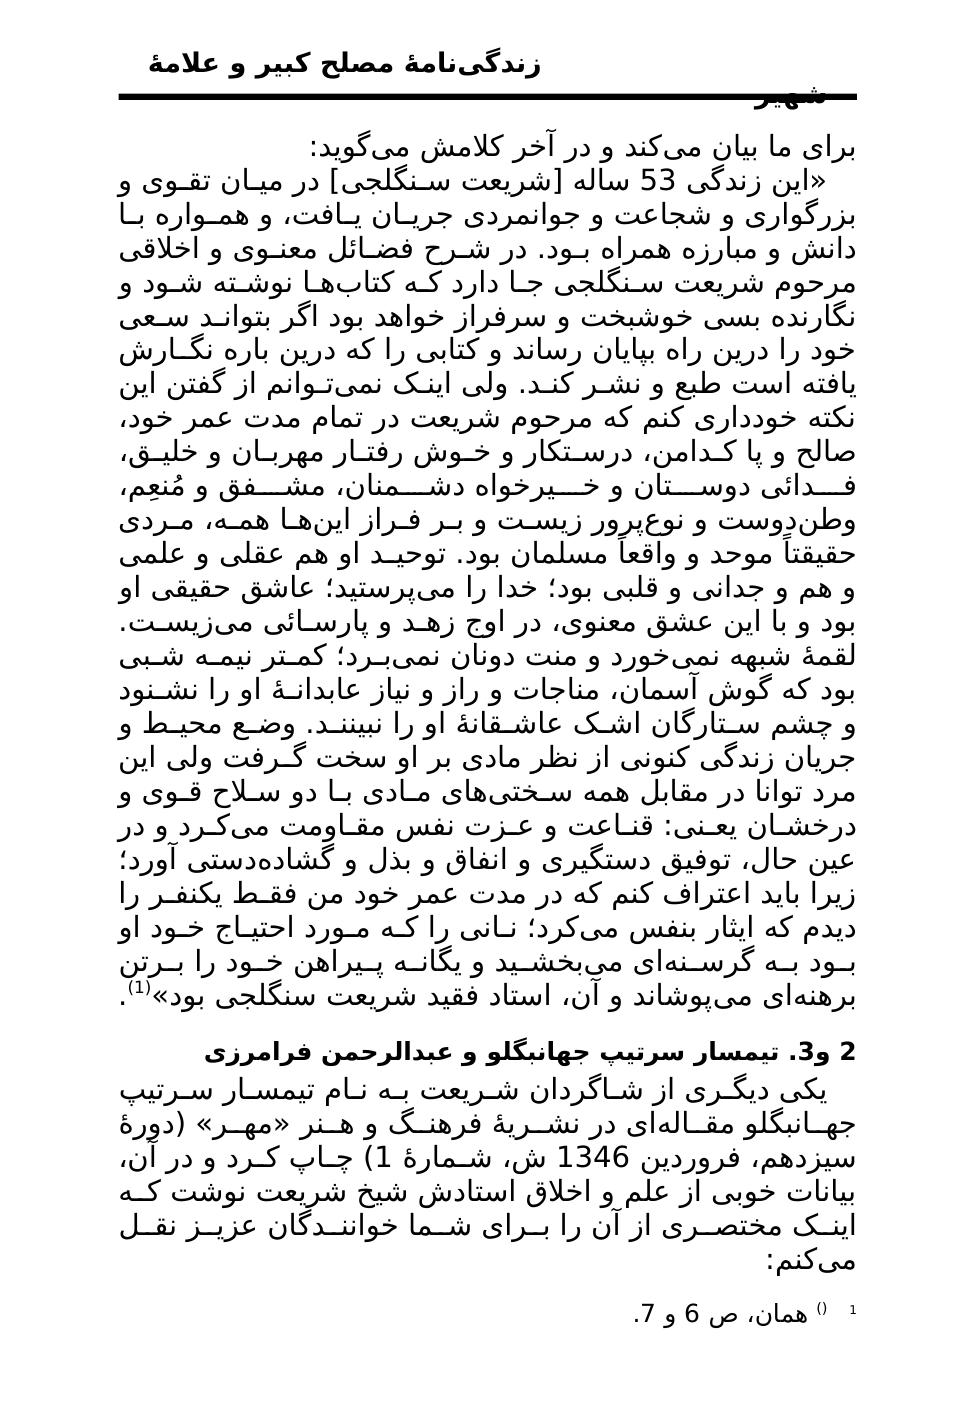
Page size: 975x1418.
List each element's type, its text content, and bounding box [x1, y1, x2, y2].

text یکی دیگری از شاگردان شریعت به نام تیمسار سرتیپ جهانبگلو مقاله‌ای در نشریۀ فرهنگ و هنر «مهر» (دورۀ سیزدهم، فروردین 1346 ش، شمارۀ 1) چاپ کرد و در آن، بیانات خوبی از علم و اخلاق استادش شیخ شریعت نوشت که اینک مختصری از آن را برای شما خوانندگان عزیز نقل می‌کنم: [118, 1072, 857, 1276]
text «این زندگی 53 ساله [شریعت سنگلجی] در میان تقوى و بزرگواری و شجاعت و جوانمردی جریان یافت، و همواره با دانش و مبارزه همراه بود. در شرح فضائل معنوی و اخلاقی مرحوم شریعت سنگلجی جا دارد که کتاب‌ها نوشته شود و نگارنده بسی خوشبخت و سرفراز خواهد بود اگر بتواند سعى خود را درین راه بپایان رساند و کتابی را که درین باره نگارش یافته ‌است طبع و نشر کند. ولی اینک نمی‌توانم از گفتن این نکته خودداری کنم که مرحوم شریعت در تمام مدت عمر خود، صالح و پا کدامن، درستکار و خوش رفتار مهربان و خلیق، فدائی دوستان و خیرخواه دشمنان، مشفق و مُنعِم، وطن‌دوست و نوع‌پرور زیست و بر فراز این‌ها همه، مردی حقیقتاً موحد و واقعاً مسلمان بود. توحید او هم عقلی و علمی و هم و جدانی و قلبی بود؛ خدا را می‌پرستید؛ عاشق حقیقی او بود و با این عشق معنوی، در اوج زهد و پارسائی می‌زیست. لقمۀ شبهه نمی‌خورد و منت دونان نمی‌برد؛ کمتر نیمه شبی بود که گوش آسمان، مناجات و راز و نیاز عابدانۀ او را نشنود و چشم ستارگان اشک عاشقانۀ او را نبینند. وضع محیط و جریان زندگی کنونی از نظر مادی بر او سخت گرفت ولی این مرد توانا در مقابل همه سختی‌های مادی با دو سلاح قوی و درخشان یعنی: قناعت و عزت نفس مقاومت می‌کرد و در عین حال، توفیق دستگیری و انفاق و بذل و گشاده‌دستی آورد؛ زیرا باید اعتراف کنم که در مدت عمر خود من فقط یکنفر را دیدم که ایثار بنفس می‌کرد؛ نانی را که مورد احتیاج خود او بود به گرسنه‌ای می‌بخشید و یگانه پیراهن خود را برتن برهنه‌ای می‌پوشاند و آن، استاد فقید شریعت سنگلجی بود»(). [118, 163, 857, 1012]
subtitle 2 و3. تیمسار سرتیپ جهانبگلو و عبدالرحمن فرامرزی [118, 1037, 857, 1066]
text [118, 129, 857, 163]
